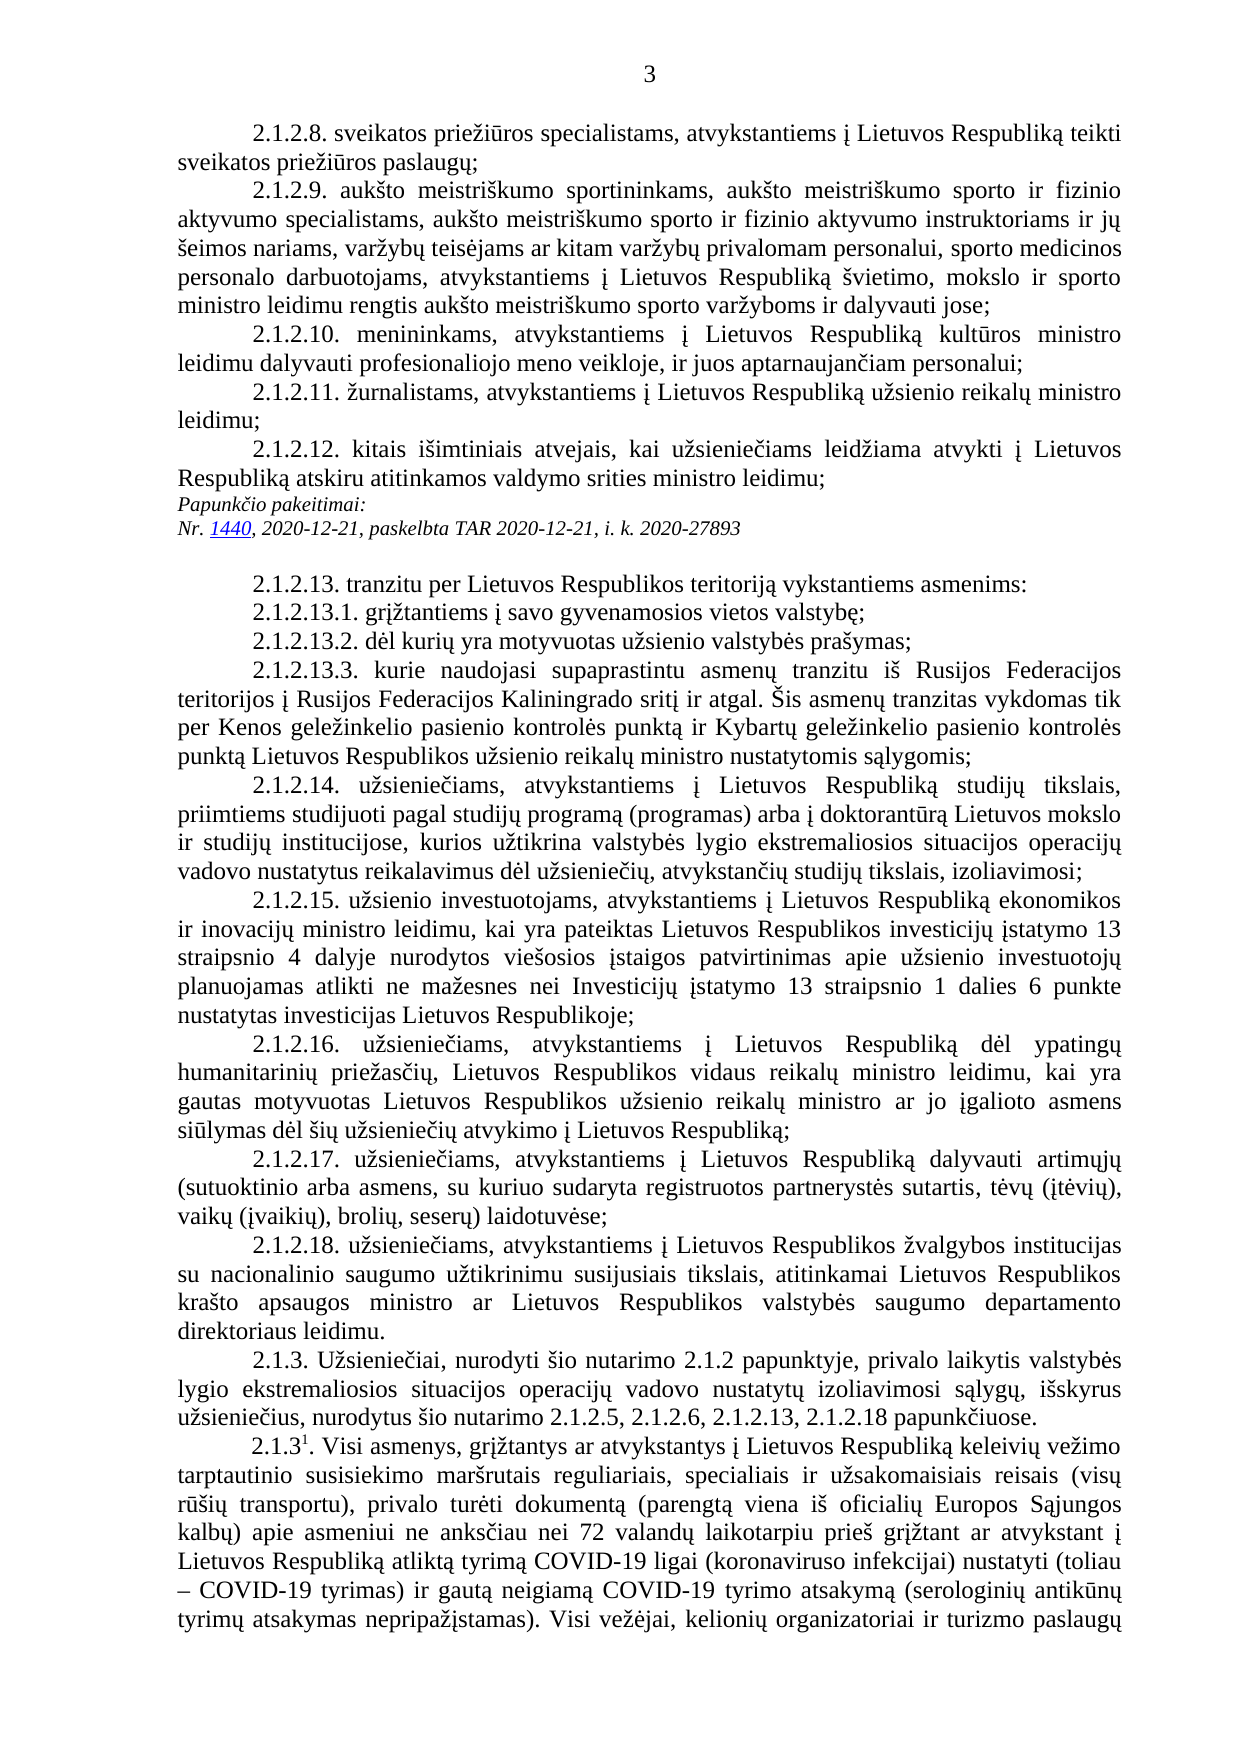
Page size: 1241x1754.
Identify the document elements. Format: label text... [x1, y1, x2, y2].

text 2.1.2.17. užsieniečiams, atvykstantiems į Lietuvos Respubliką dalyvauti artimųjų (sutuoktinio arba asmens, su kuriuo sudaryta registruotos partnerystės sutartis, tėvų (įtėvių), vaikų (įvaikių), brolių, seserų) laidotuvėse; [177, 1144, 1122, 1230]
text Papunkčio pakeitimai: [177, 492, 1122, 516]
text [177, 1431, 1122, 1632]
text 2.1.2.11. žurnalistams, atvykstantiems į Lietuvos Respubliką užsienio reikalų ministro leidimu; [177, 377, 1122, 434]
text 2.1.2.16. užsieniečiams, atvykstantiems į Lietuvos Respubliką dėl ypatingų humanitarinių priežasčių, Lietuvos Respublikos vidaus reikalų ministro leidimu, kai yra gautas motyvuotas Lietuvos Respublikos užsienio reikalų ministro ar jo įgalioto asmens siūlymas dėl šių užsieniečių atvykimo į Lietuvos Respubliką; [177, 1029, 1122, 1144]
text 2.1.2.13.1. grįžtantiems į savo gyvenamosios vietos valstybę; [177, 597, 1122, 626]
text 2.1.2.18. užsieniečiams, atvykstantiems į Lietuvos Respublikos žvalgybos institucijas su nacionalinio saugumo užtikrinimu susijusiais tikslais, atitinkamai Lietuvos Respublikos krašto apsaugos ministro ar Lietuvos Respublikos valstybės saugumo departamento direktoriaus leidimu. [177, 1230, 1122, 1345]
text 2.1.2.13. tranzitu per Lietuvos Respublikos teritoriją vykstantiems asmenims: [177, 569, 1122, 597]
text 2.1.2.13.3. kurie naudojasi supaprastintu asmenų tranzitu iš Rusijos Federacijos teritorijos į Rusijos Federacijos Kaliningrado sritį ir atgal. Šis asmenų tranzitas vykdomas tik per Kenos geležinkelio pasienio kontrolės punktą ir Kybartų geležinkelio pasienio kontrolės punktą Lietuvos Respublikos užsienio reikalų ministro nustatytomis sąlygomis; [177, 655, 1122, 770]
text Nr. 1440, 2020-12-21, paskelbta TAR 2020-12-21, i. k. 2020-27893 [177, 516, 1122, 540]
text 2.1.2.12. kitais išimtiniais atvejais, kai užsieniečiams leidžiama atvykti į Lietuvos Respubliką atskiru atitinkamos valdymo srities ministro leidimu; [177, 434, 1122, 492]
text 2.1.2.9. aukšto meistriškumo sportininkams, aukšto meistriškumo sporto ir fizinio aktyvumo specialistams, aukšto meistriškumo sporto ir fizinio aktyvumo instruktoriams ir jų šeimos nariams, varžybų teisėjams ar kitam varžybų privalomam personalui, sporto medicinos personalo darbuotojams, atvykstantiems į Lietuvos Respubliką švietimo, mokslo ir sporto ministro leidimu rengtis aukšto meistriškumo sporto varžyboms ir dalyvauti jose; [177, 176, 1122, 319]
text 2.1.2.14. užsieniečiams, atvykstantiems į Lietuvos Respubliką studijų tikslais, priimtiems studijuoti pagal studijų programą (programas) arba į doktorantūrą Lietuvos mokslo ir studijų institucijose, kurios užtikrina valstybės lygio ekstremaliosios situacijos operacijų vadovo nustatytus reikalavimus dėl užsieniečių, atvykstančių studijų tikslais, izoliavimosi; [177, 770, 1122, 885]
text 2.1.2.15. užsienio investuotojams, atvykstantiems į Lietuvos Respubliką ekonomikos ir inovacijų ministro leidimu, kai yra pateiktas Lietuvos Respublikos investicijų įstatymo 13 straipsnio 4 dalyje nurodytos viešosios įstaigos patvirtinimas apie užsienio investuotojų planuojamas atlikti ne mažesnes nei Investicijų įstatymo 13 straipsnio 1 dalies 6 punkte nustatytas investicijas Lietuvos Respublikoje; [177, 885, 1122, 1029]
text 2.1.2.13.2. dėl kurių yra motyvuotas užsienio valstybės prašymas; [177, 626, 1122, 655]
text 2.1.2.8. sveikatos priežiūros specialistams, atvykstantiems į Lietuvos Respubliką teikti sveikatos priežiūros paslaugų; [177, 118, 1122, 176]
text 2.1.2.10. menininkams, atvykstantiems į Lietuvos Respubliką kultūros ministro leidimu dalyvauti profesionaliojo meno veikloje, ir juos aptarnaujančiam personalui; [177, 319, 1122, 377]
text 2.1.3. Užsieniečiai, nurodyti šio nutarimo 2.1.2 papunktyje, privalo laikytis valstybės lygio ekstremaliosios situacijos operacijų vadovo nustatytų izoliavimosi sąlygų, išskyrus užsieniečius, nurodytus šio nutarimo 2.1.2.5, 2.1.2.6, 2.1.2.13, 2.1.2.18 papunkčiuose. [177, 1345, 1122, 1431]
